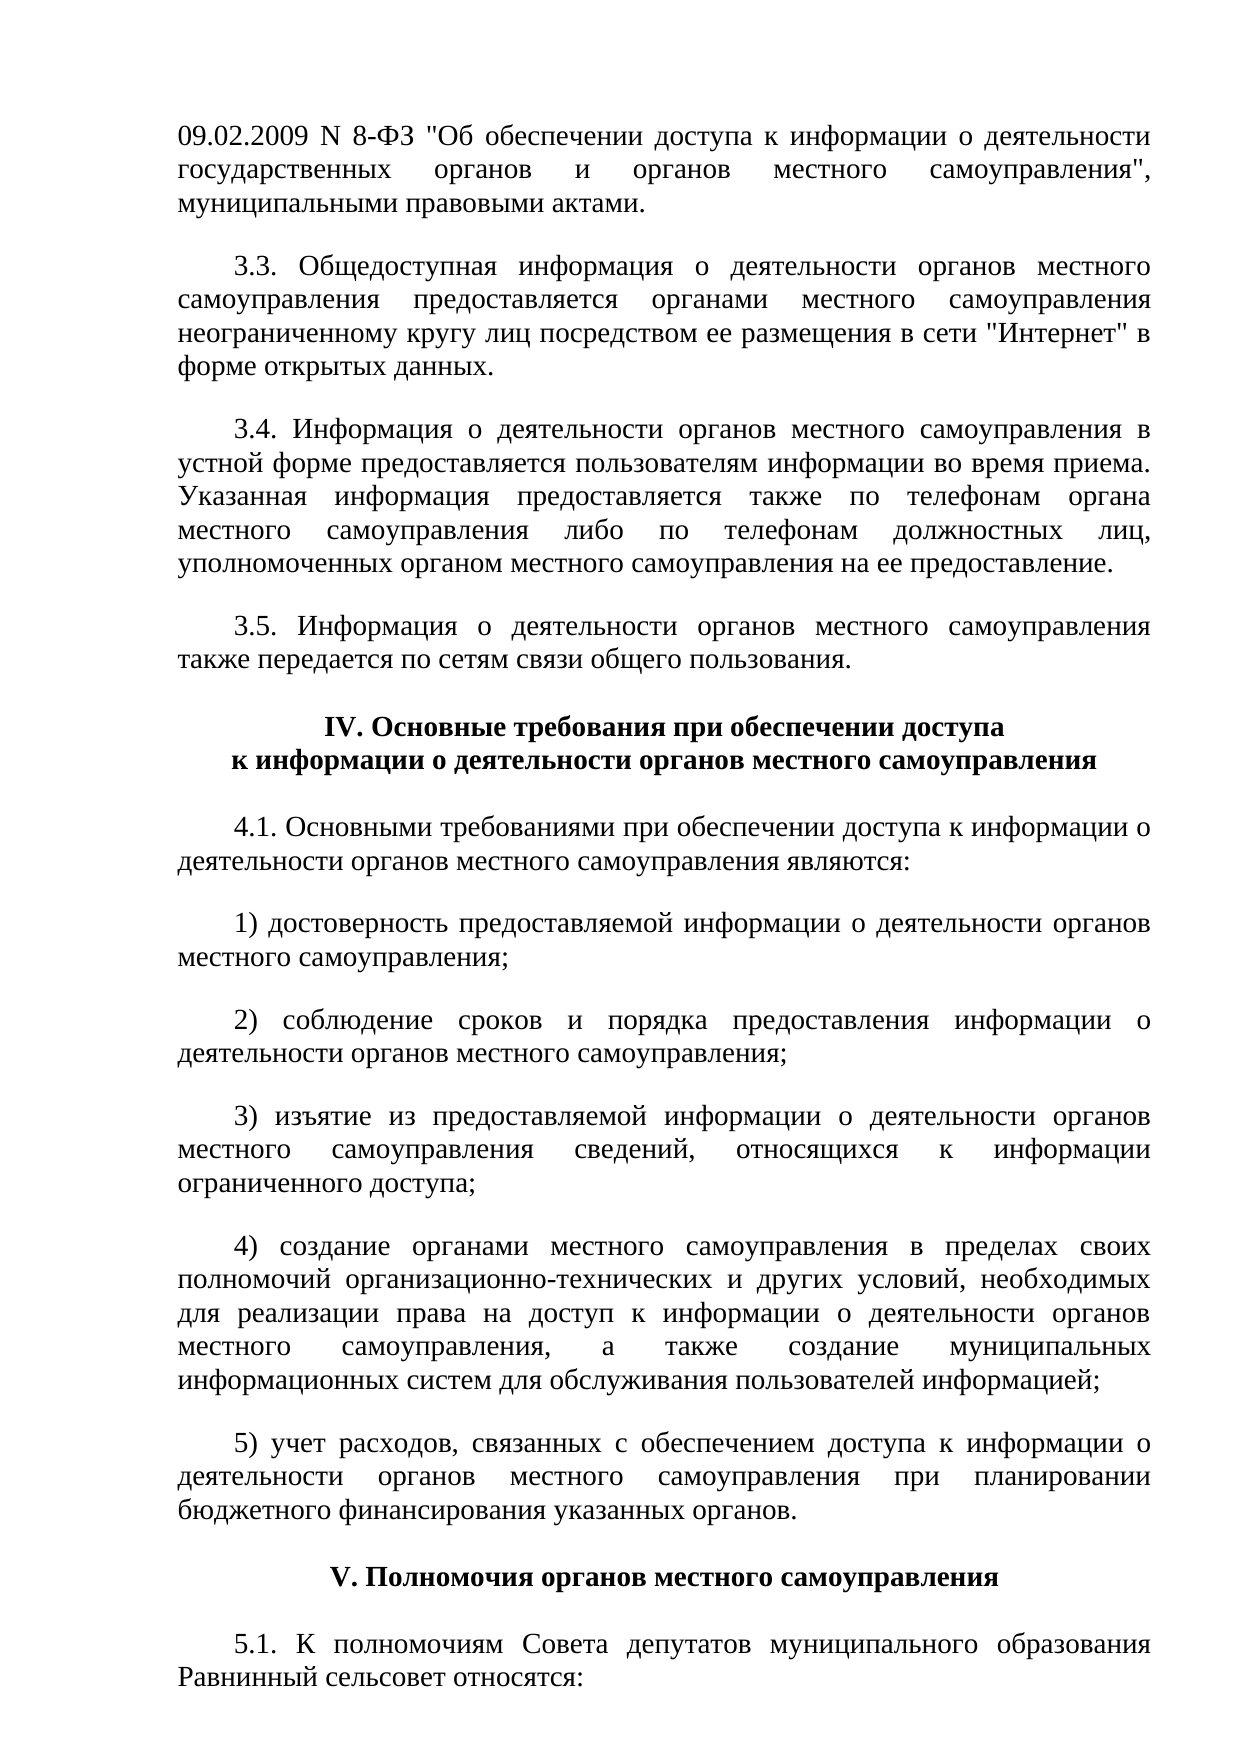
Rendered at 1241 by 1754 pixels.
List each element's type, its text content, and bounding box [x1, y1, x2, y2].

text 3.5. Информация о деятельности органов местного самоуправления также передается по сетям связи общего пользования. [177, 608, 1152, 675]
text 5.1. К полномочиям Совета депутатов муниципального образования Равнинный сельсовет относятся: [177, 1626, 1152, 1693]
text 1) достоверность предоставляемой информации о деятельности органов местного самоуправления; [177, 906, 1152, 973]
text IV. Основные требования при обеспечении доступа [177, 709, 1152, 742]
text 4.1. Основными требованиями при обеспечении доступа к информации о деятельности органов местного самоуправления являются: [177, 809, 1152, 876]
text 3.3. Общедоступная информация о деятельности органов местного самоуправления предоставляется органами местного самоуправления неограниченному кругу лиц посредством ее размещения в сети "Интернет" в форме открытых данных. [177, 248, 1152, 382]
text V. Полномочия органов местного самоуправления [177, 1559, 1152, 1592]
text 3.4. Информация о деятельности органов местного самоуправления в устной форме предоставляется пользователям информации во время приема. Указанная информация предоставляется также по телефонам органа местного самоуправления либо по телефонам должностных лиц, уполномоченных органом местного самоуправления на ее предоставление. [177, 411, 1152, 579]
text 3) изъятие из предоставляемой информации о деятельности органов местного самоуправления сведений, относящихся к информации ограниченного доступа; [177, 1098, 1152, 1199]
text 5) учет расходов, связанных с обеспечением доступа к информации о деятельности органов местного самоуправления при планировании бюджетного финансирования указанных органов. [177, 1425, 1152, 1525]
text 2) соблюдение сроков и порядка предоставления информации о деятельности органов местного самоуправления; [177, 1002, 1152, 1069]
text 4) создание органами местного самоуправления в пределах своих полномочий организационно-технических и других условий, необходимых для реализации права на доступ к информации о деятельности органов местного самоуправления, а также создание муниципальных информационных систем для обслуживания пользователей информацией; [177, 1228, 1152, 1396]
text к информации о деятельности органов местного самоуправления [177, 742, 1152, 776]
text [177, 118, 1152, 219]
